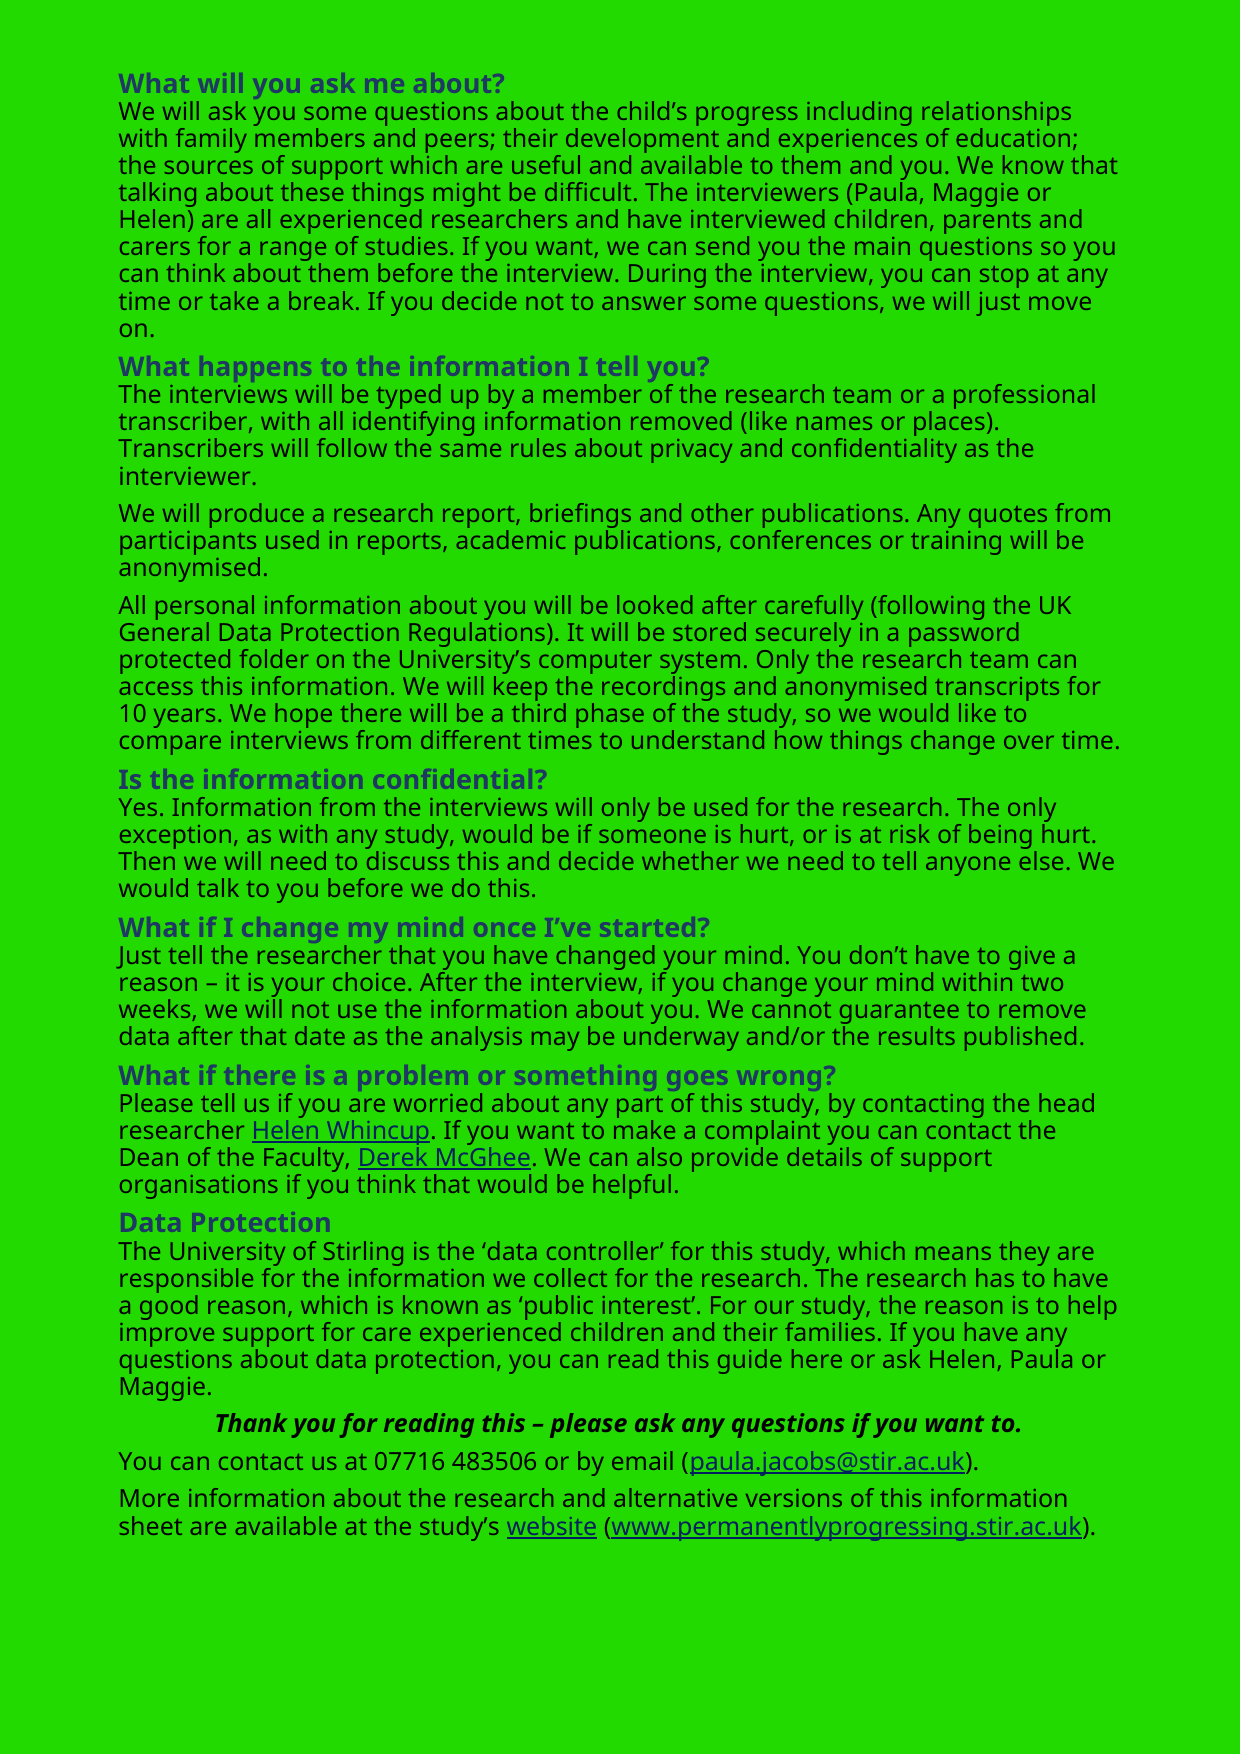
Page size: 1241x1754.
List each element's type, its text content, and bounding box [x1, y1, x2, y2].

subtitle Is the information confidential? [118, 767, 1122, 794]
text Yes. Information from the interviews will only be used for the research. The only exception, as with any study, would be if someone is hurt, or is at risk of being hurt. Then we will need to discuss this and decide whether we need to tell anyone else. We would talk to you before we do this. [118, 794, 1122, 903]
text All personal information about you will be looked after carefully (following the UK General Data Protection Regulations). It will be stored securely in a password protected folder on the University’s computer system. Only the research team can access this information. We will keep the recordings and anonymised transcripts for 10 years. We hope there will be a third phase of the study, so we would like to compare interviews from different times to understand how things change over time. [118, 592, 1122, 755]
subtitle What happens to the information I tell you? [118, 355, 1122, 382]
text We will ask you some questions about the child’s progress including relationships with family members and peers; their development and experiences of education; the sources of support which are useful and available to them and you. We know that talking about these things might be difficult. The interviewers (Paula, Maggie or Helen) are all experienced researchers and have interviewed children, parents and carers for a range of studies. If you want, we can send you the main questions so you can think about them before the interview. During the interview, you can stop at any time or take a break. If you decide not to answer some questions, we will just move on. [118, 99, 1122, 342]
subtitle What will you ask me about? [118, 72, 1122, 99]
subtitle What if there is a problem or something goes wrong? [118, 1063, 1122, 1090]
text Thank you for reading this – please ask any questions if you want to. [118, 1411, 1122, 1438]
text Just tell the researcher that you have changed your mind. You don’t have to give a reason – it is your choice. After the interview, if you change your mind within two weeks, we will not use the information about you. We cannot guarantee to remove data after that date as the analysis may be underway and/or the results published. [118, 942, 1122, 1051]
text The interviews will be typed up by a member of the research team or a professional transcriber, with all identifying information removed (like names or places). Transcribers will follow the same rules about privacy and confidentiality as the interviewer. [118, 382, 1122, 490]
subtitle What if I change my mind once I’ve started? [118, 915, 1122, 942]
subtitle Data Protection [118, 1211, 1122, 1238]
text Please tell us if you are worried about any part of this study, by contacting the head researcher Helen Whincup. If you want to make a complaint you can contact the Dean of the Faculty, Derek McGhee. We can also provide details of support organisations if you think that would be helpful. [118, 1090, 1122, 1199]
text The University of Stirling is the ‘data controller’ for this study, which means they are responsible for the information we collect for the research. The research has to have a good reason, which is known as ‘public interest’. For our study, the reason is to help improve support for care experienced children and their families. If you have any questions about data protection, you can read this guide here or ask Helen, Paula or Maggie. [118, 1238, 1122, 1401]
text More information about the research and alternative versions of this information sheet are available at the study’s website (www.permanentlyprogressing.stir.ac.uk). [118, 1486, 1122, 1540]
text We will produce a research report, briefings and other publications. Any quotes from participants used in reports, academic publications, conferences or training will be anonymised. [118, 501, 1122, 582]
text You can contact us at 07716 483506 or by email (paula.jacobs@stir.ac.uk). [118, 1449, 1122, 1476]
